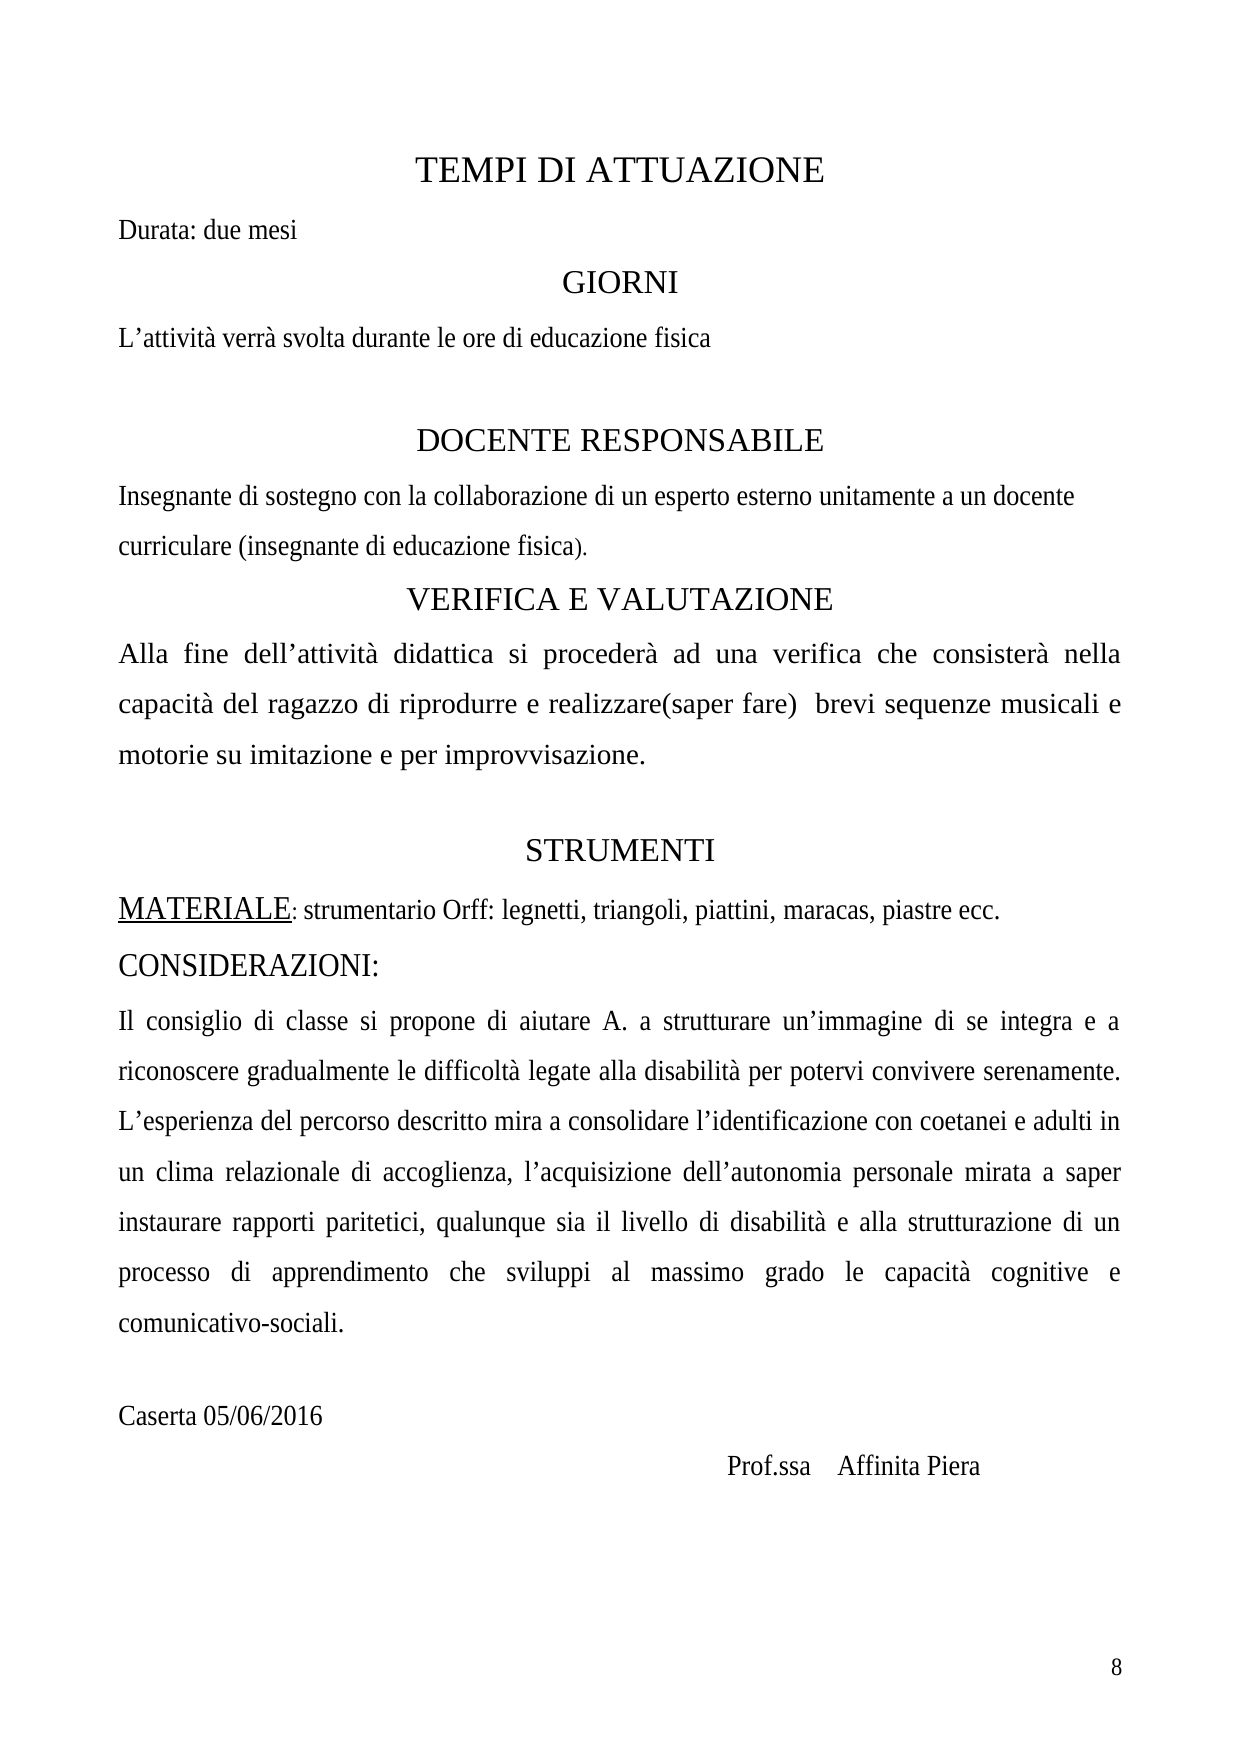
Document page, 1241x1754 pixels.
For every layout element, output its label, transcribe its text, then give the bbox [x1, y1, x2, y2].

text Insegnante di sostegno con la collaborazione di un esperto esterno unitamente a un docente curriculare (insegnante di educazione fisica). [118, 478, 1122, 562]
text Caserta 05/06/2016 [118, 1398, 1122, 1432]
text CONSIDERAZIONI: [118, 945, 1122, 984]
text Durata: due mesi [118, 212, 1122, 246]
subtitle TEMPI DI ATTUAZIONE [118, 148, 1122, 191]
subtitle VERIFICA E VALUTAZIONE [118, 579, 1122, 617]
subtitle DOCENTE RESPONSABILE [118, 421, 1122, 459]
text MATERIALE: strumentario Orff: legnetti, triangoli, piattini, maracas, piastre ecc. [118, 888, 1122, 926]
text Il consiglio di classe si propone di aiutare A. a strutturare un’immagine di se integra e a riconoscere gradualmente le difficoltà legate alla disabilità per potervi convivere serenamente. L’esperienza del percorso descritto mira a consolidare l’identificazione con coetanei e adulti in un clima relazionale di accoglienza, l’acquisizione dell’autonomia personale mirata a saper instaurare rapporti paritetici, qualunque sia il livello di disabilità e alla strutturazione di un processo di apprendimento che sviluppi al massimo grado le capacità cognitive e comunicativo-sociali. [118, 1003, 1122, 1338]
subtitle STRUMENTI [118, 830, 1122, 869]
text L’attività verrà svolta durante le ore di educazione fisica [118, 320, 1122, 354]
subtitle GIORNI [118, 263, 1122, 301]
text Prof.ssa Affinita Piera [118, 1448, 1122, 1482]
text Alla fine dell’attività didattica si procederà ad una verifica che consisterà nella capacità del ragazzo di riprodurre e realizzare(saper fare) brevi sequenze musicali e motorie su imitazione e per improvvisazione. [118, 636, 1122, 771]
